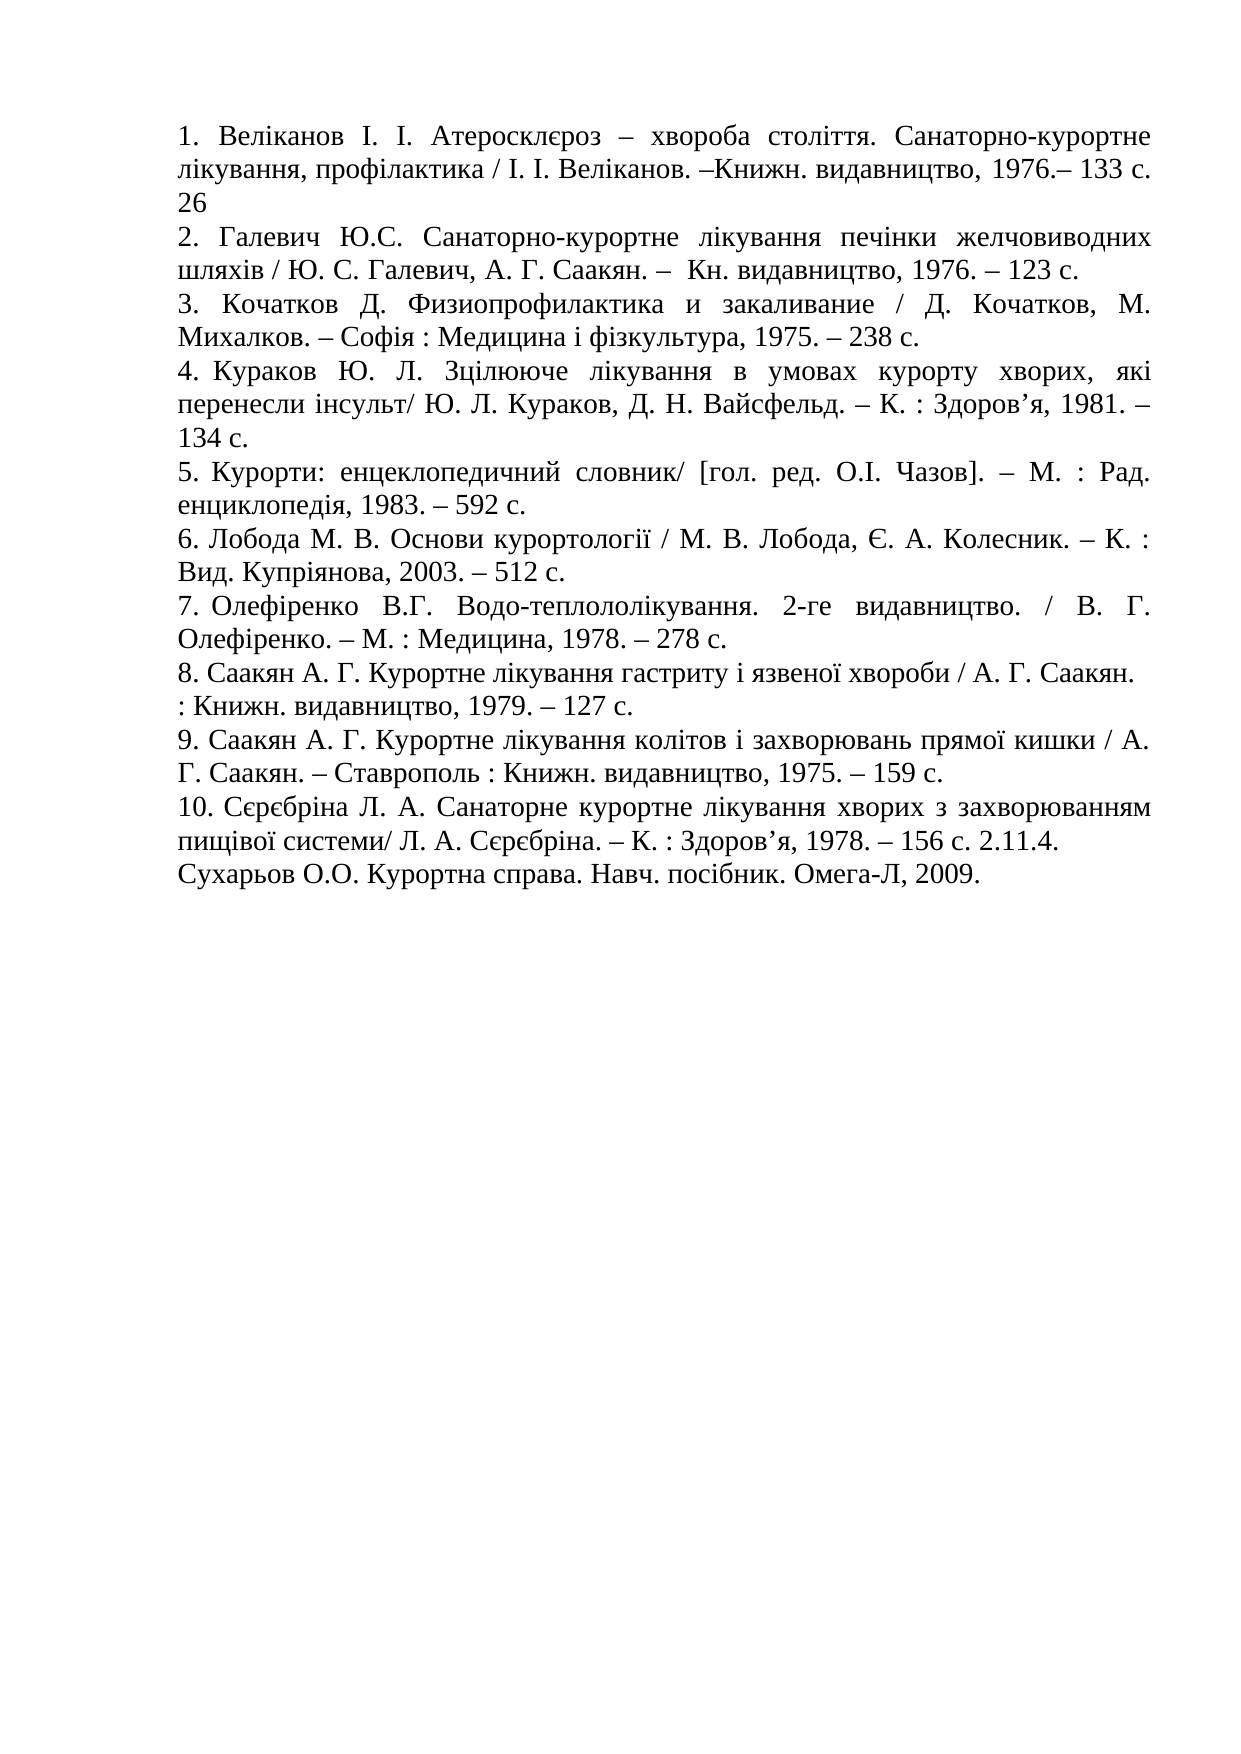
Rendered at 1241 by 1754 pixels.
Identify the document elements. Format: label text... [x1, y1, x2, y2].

list Кочатков Д. Физиопрофилактика и закаливание / Д. Кочатков, М. Михалков. – Софія : Медицина і фізкультура, 1975. – 238 с. [177, 286, 1152, 353]
list Олефіренко В.Г. Водо-теплололікування. 2-ге видавництво. / В. Г. Олефіренко. – М. : Медицина, 1978. – 278 с. [177, 588, 1151, 655]
text : Книжн. видавництво, 1979. – 127 с. [177, 688, 1238, 722]
list Галевич Ю.С. Санаторно-курортне лікування печінки желчовиводних шляхів / Ю. С. Галевич, А. Г. Саакян. – Кн. видавництво, 1976. – 123 с. [177, 219, 1152, 286]
list Саакян А. Г. Курортне лікування колітов і захворювань прямої кишки / А. Г. Саакян. – Ставрополь : Книжн. видавництво, 1975. – 159 с. [177, 722, 1151, 789]
list Курорти: енцеклопедичний словник/ [гол. ред. О.І. Чазов]. – М. : Рад. енциклопедія, 1983. – 592 с. [177, 454, 1151, 521]
list Саакян А. Г. Курортне лікування гастриту і язвеної хвороби / А. Г. Саакян. [177, 655, 1238, 688]
text Сухарьов О.О. Курортна справа. Навч. посібник. Омега-Л, 2009. [177, 856, 1238, 890]
list Сєрєбріна Л. А. Санаторне курортне лікування хворих з захворюванням пищівої системи/ Л. А. Сєрєбріна. – К. : Здоров’я, 1978. – 156 с. 2.11.4. [177, 789, 1152, 856]
list Кураков Ю. Л. Зцілююче лікування в умовах курорту хворих, які перенесли інсульт/ Ю. Л. Кураков, Д. Н. Вайсфельд. – К. : Здоров’я, 1981. – 134 с. [177, 353, 1152, 453]
list Лобода М. В. Основи курортології / М. В. Лобода, Є. А. Колесник. – К. : Вид. Купріянова, 2003. – 512 с. [177, 521, 1151, 588]
list Веліканов І. І. Атеросклєроз – хвороба століття. Санаторно-курортне лікування, профілактика / І. І. Веліканов. –Книжн. видавництво, 1976.– 133 с. 26 [177, 118, 1151, 219]
